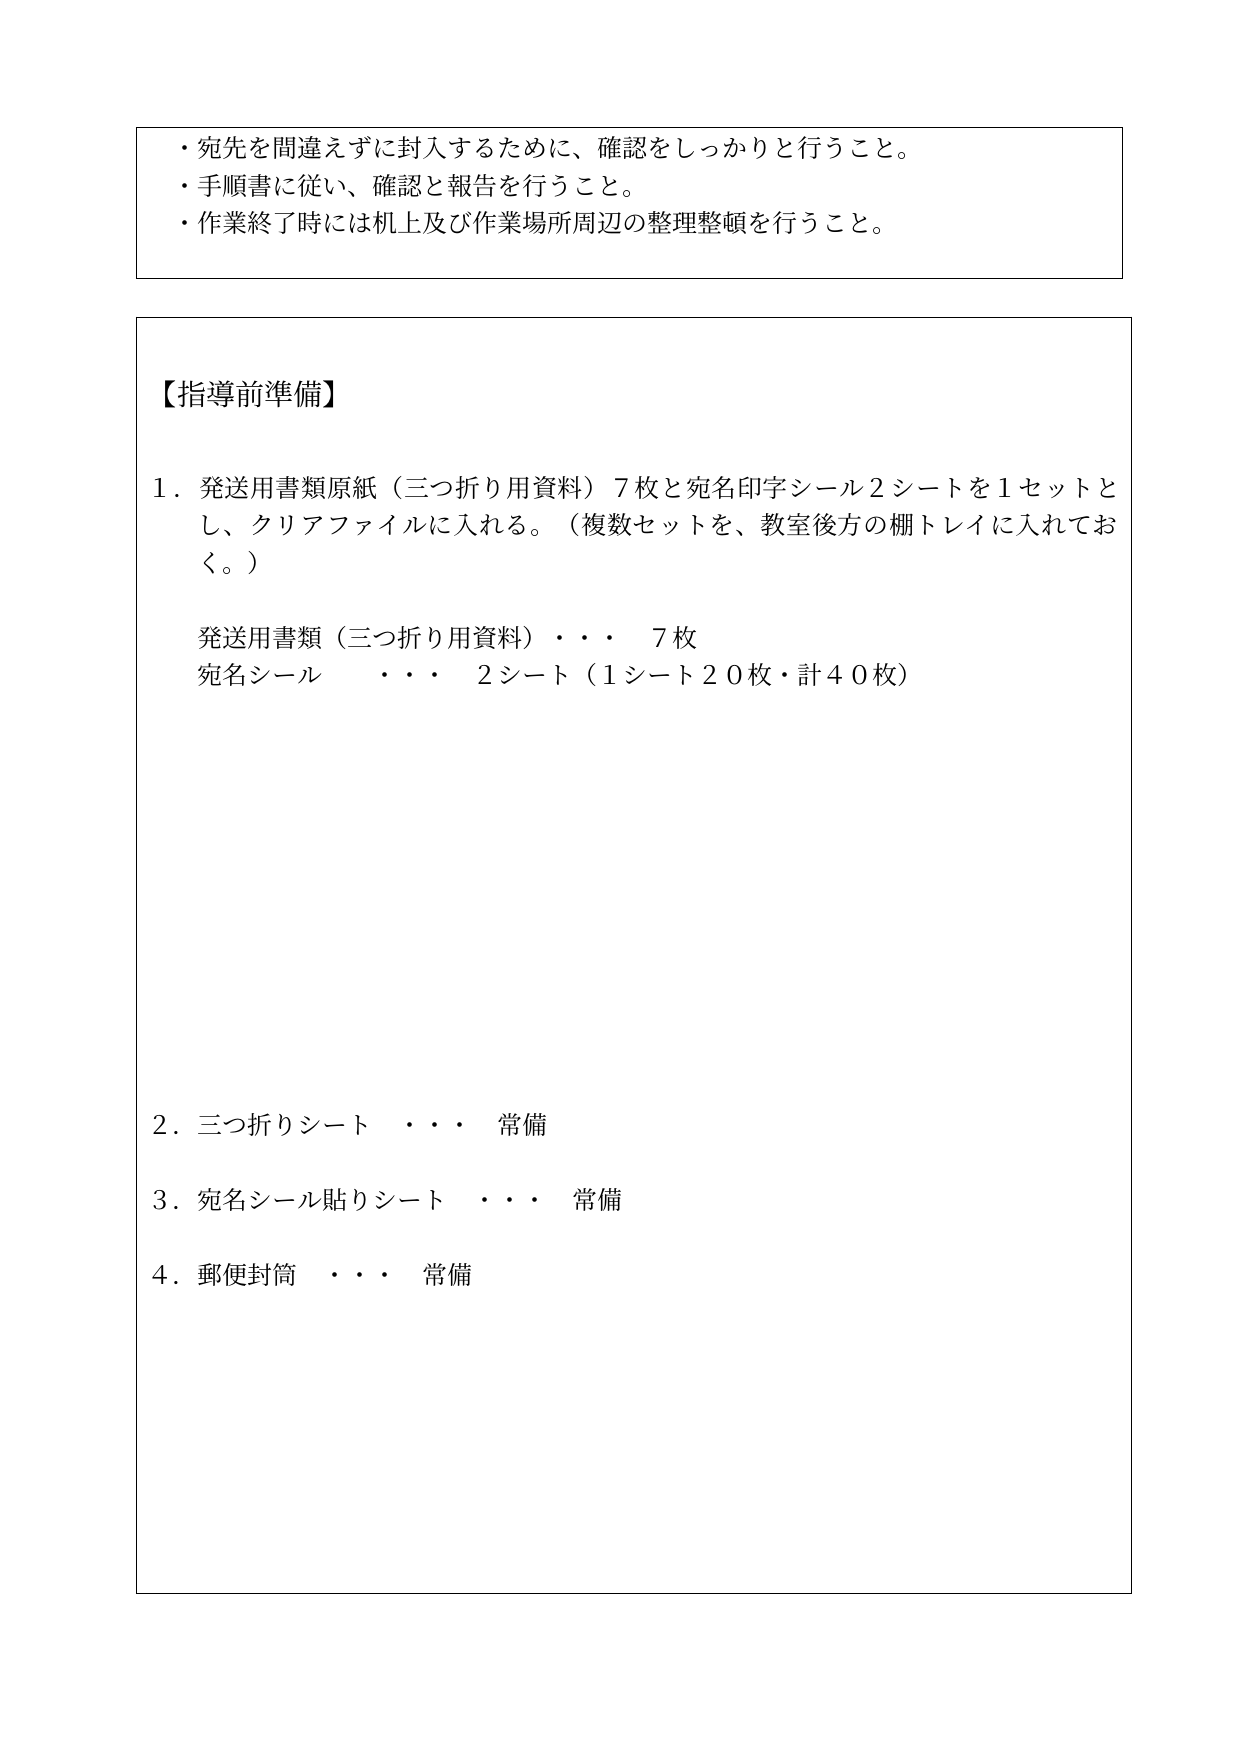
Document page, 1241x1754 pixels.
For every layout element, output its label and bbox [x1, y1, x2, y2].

table_header [137, 128, 1122, 278]
table_header [137, 318, 1131, 1593]
